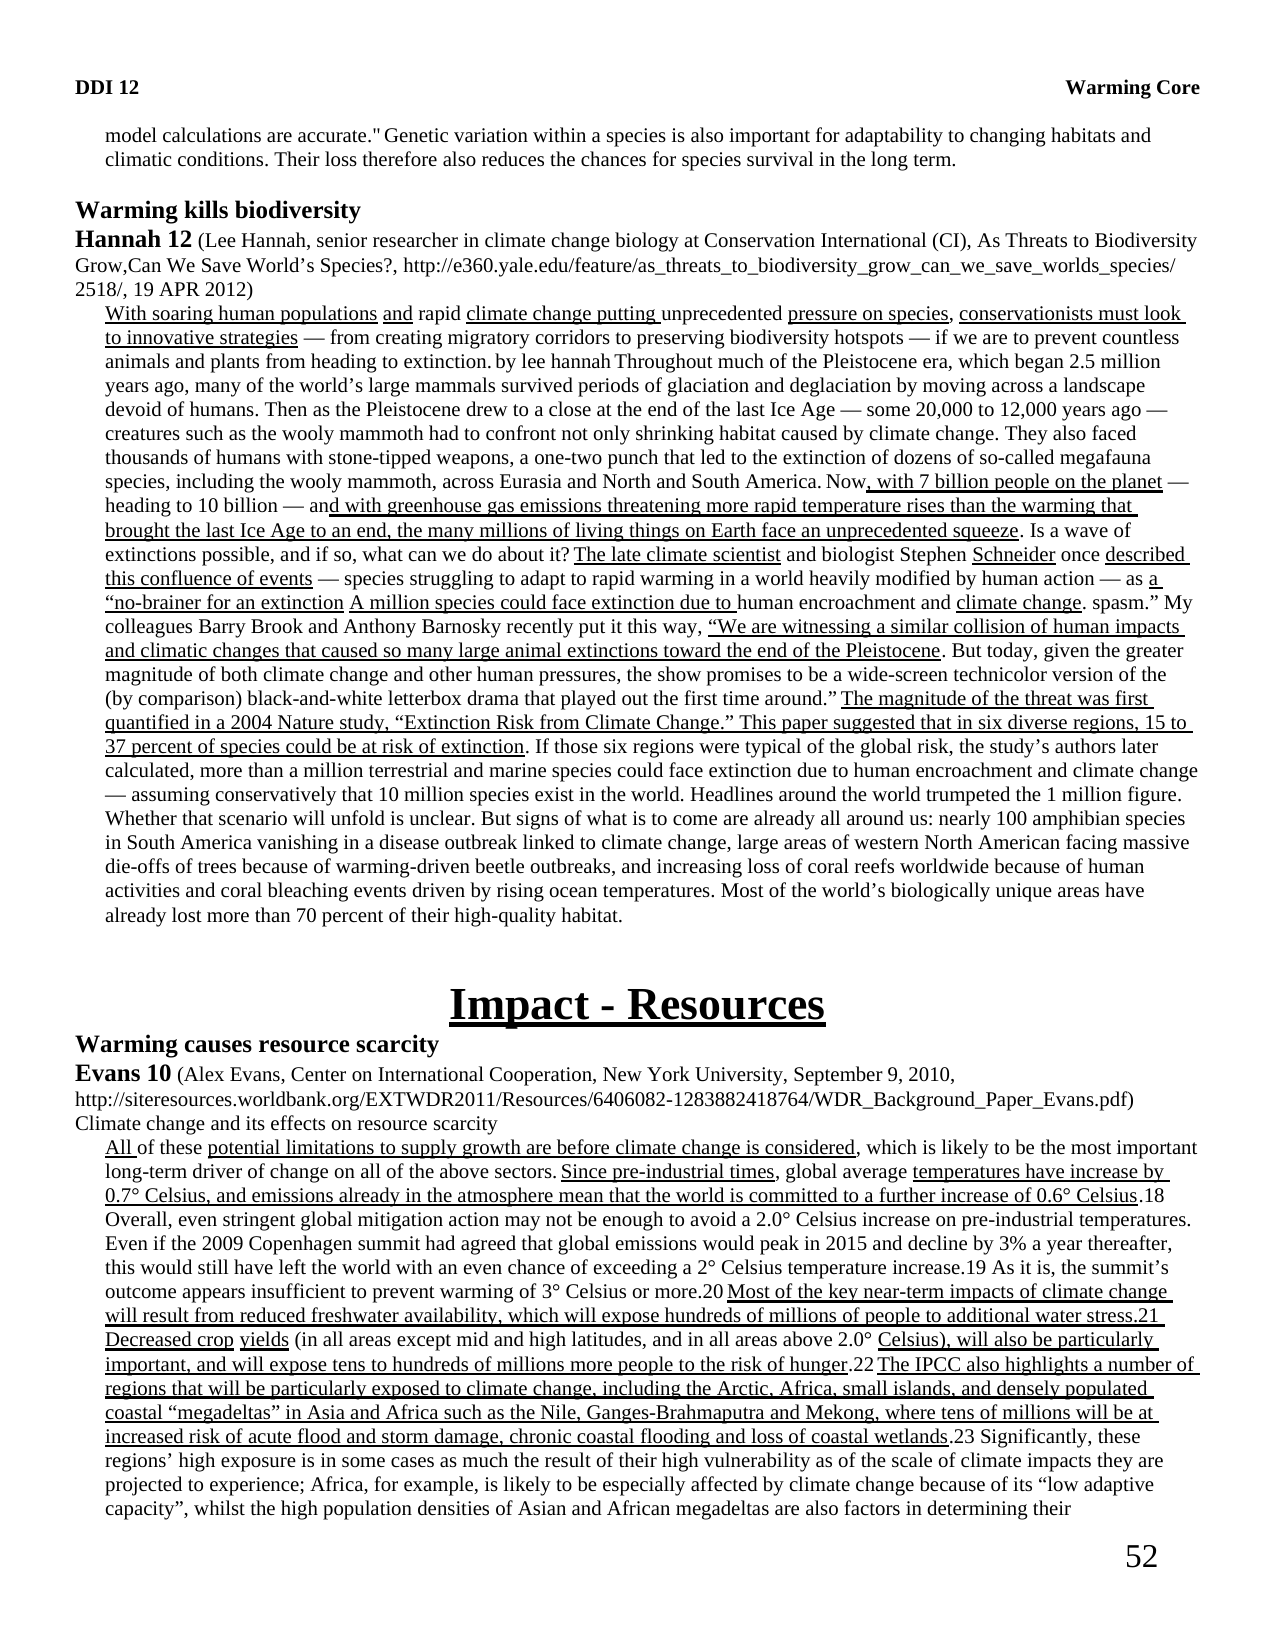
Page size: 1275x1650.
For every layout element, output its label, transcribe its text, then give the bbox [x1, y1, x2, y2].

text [105, 1135, 1200, 1520]
subtitle Impact - Resources [75, 977, 1200, 1029]
text Climate change and its effects on resource scarcity [75, 1111, 1200, 1135]
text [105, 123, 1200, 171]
text Warming causes resource scarcity Evans 10 (Alex Evans, Center on International Cooperation, New York University, September 9, 2010, http://siteresources.worldbank.org/EXTWDR2011/Resources/6406082-1283882418764/WDR_Background_Paper_Evans.pdf) [75, 1029, 1200, 1111]
text With soaring human populations and rapid climate change putting unprecedented pressure on species, conservationists must look to innovative strategies — from creating migratory corridors to preserving biodiversity hotspots — if we are to prevent countless animals and plants from heading to extinction. by lee hannah Throughout much of the Pleistocene era, which began 2.5 million years ago, many of the world’s large mammals survived periods of glaciation and deglaciation by moving across a landscape devoid of humans. Then as the Pleistocene drew to a close at the end of the last Ice Age — some 20,000 to 12,000 years ago — creatures such as the wooly mammoth had to confront not only shrinking habitat caused by climate change. They also faced thousands of humans with stone-tipped weapons, a one-two punch that led to the extinction of dozens of so-called megafauna species, including the wooly mammoth, across Eurasia and North and South America. Now, with 7 billion people on the planet — heading to 10 billion — and with greenhouse gas emissions threatening more rapid temperature rises than the warming that brought the last Ice Age to an end, the many millions of living things on Earth face an unprecedented squeeze. Is a wave of extinctions possible, and if so, what can we do about it? The late climate scientist and biologist Stephen Schneider once described this confluence of events — species struggling to adapt to rapid warming in a world heavily modified by human action — as a “no-brainer for an extinction A million species could face extinction due to human encroachment and climate change. spasm.” My colleagues Barry Brook and Anthony Barnosky recently put it this way, “We are witnessing a similar collision of human impacts and climatic changes that caused so many large animal extinctions toward the end of the Pleistocene. But today, given the greater magnitude of both climate change and other human pressures, the show promises to be a wide-screen technicolor version of the (by comparison) black-and-white letterbox drama that played out the first time around.” The magnitude of the threat was first quantified in a 2004 Nature study, “Extinction Risk from Climate Change.” This paper suggested that in six diverse regions, 15 to 37 percent of species could be at risk of extinction. If those six regions were typical of the global risk, the study’s authors later calculated, more than a million terrestrial and marine species could face extinction due to human encroachment and climate change — assuming conservatively that 10 million species exist in the world. Headlines around the world trumpeted the 1 million figure. Whether that scenario will unfold is unclear. But signs of what is to come are already all around us: nearly 100 amphibian species in South America vanishing in a disease outbreak linked to climate change, large areas of western North American facing massive die-offs of trees because of warming-driven beetle outbreaks, and increasing loss of coral reefs worldwide because of human activities and coral bleaching events driven by rising ocean temperatures. Most of the world’s biologically unique areas have already lost more than 70 percent of their high-quality habitat. [105, 301, 1200, 927]
text Warming kills biodiversity Hannah 12 (Lee Hannah, senior researcher in climate change biology at Conservation International (CI), As Threats to Biodiversity Grow,Can We Save World’s Species?, http://e360.yale.edu/feature/as_threats_to_biodiversity_grow_can_we_save_worlds_species/2518/, 19 APR 2012) [75, 195, 1200, 301]
